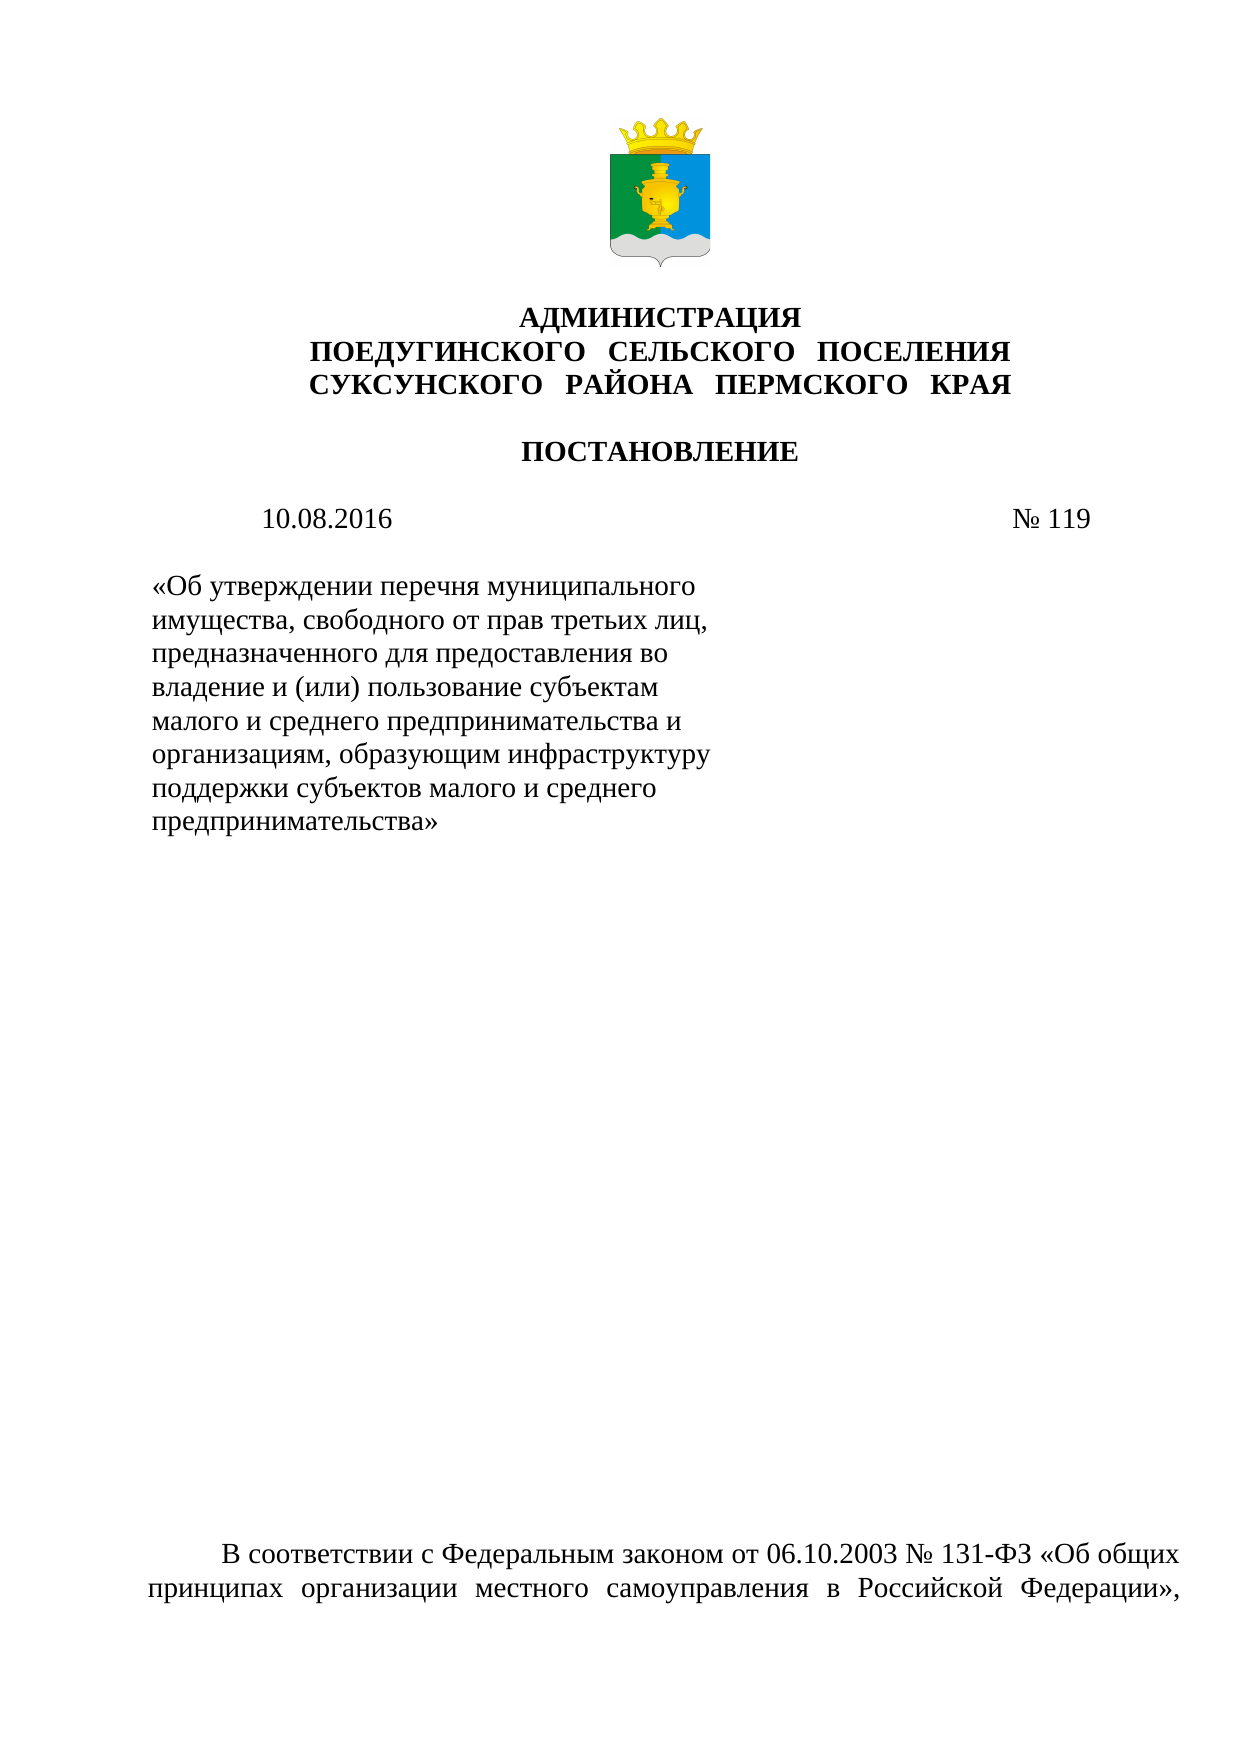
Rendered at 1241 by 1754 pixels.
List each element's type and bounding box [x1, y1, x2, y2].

text [148, 1537, 1181, 1604]
table_header [143, 118, 591, 863]
picture [610, 118, 711, 267]
